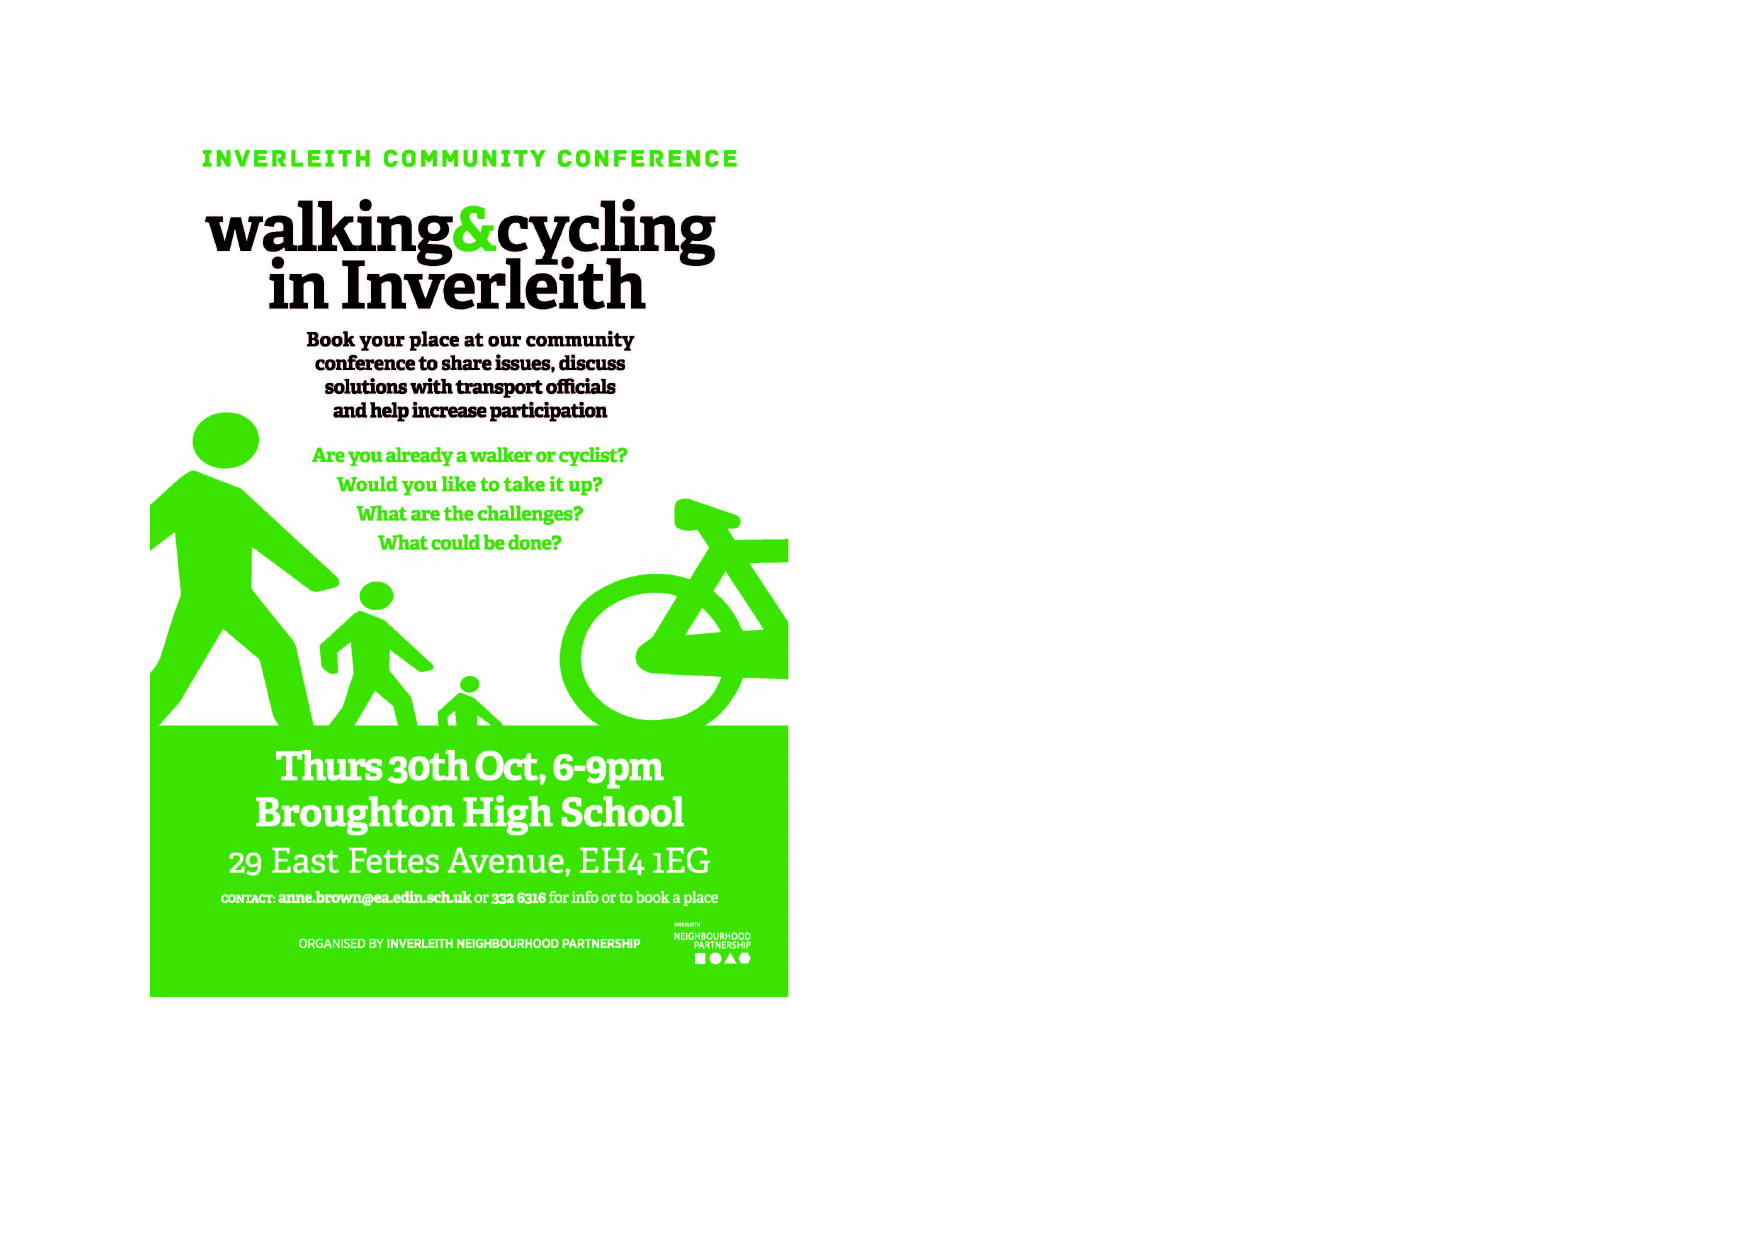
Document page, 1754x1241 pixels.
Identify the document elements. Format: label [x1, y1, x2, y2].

picture [150, 93, 789, 997]
